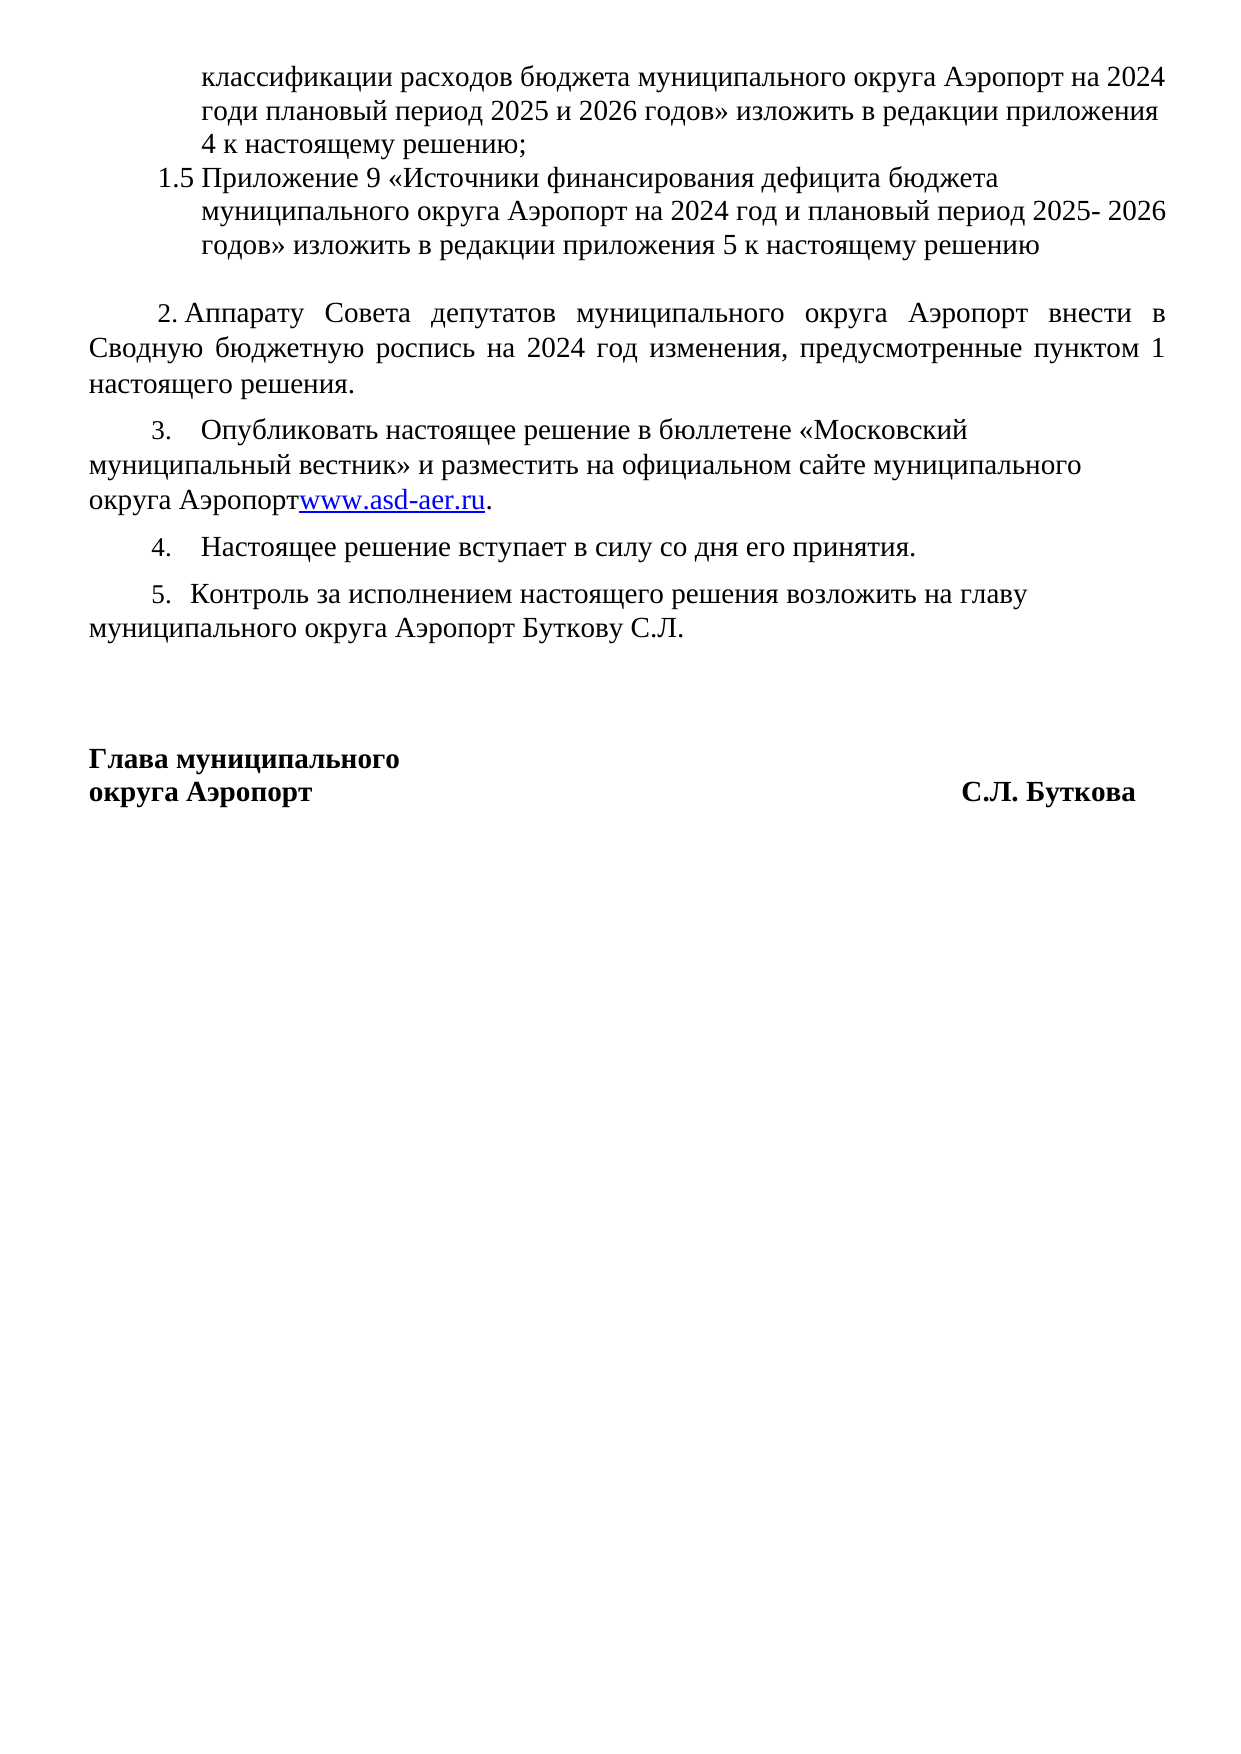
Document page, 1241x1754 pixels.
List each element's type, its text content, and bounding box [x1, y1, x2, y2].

list Аппарату Совета депутатов муниципального округа Аэропорт внести в Сводную бюджетную роспись на 2024 год изменения, предусмотренные пунктом 1 настоящего решения. [89, 294, 1167, 400]
list Настоящее решение вступает в силу со дня его принятия. [89, 529, 1167, 564]
list Приложение 9 «Источники финансирования дефицита бюджета муниципального округа Аэропорт на 2024 год и плановый период 2025- 2026 годов» изложить в редакции приложения 5 к настоящему решению [157, 160, 1167, 260]
text округа Аэропорт С.Л. Буткова [89, 774, 1167, 808]
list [157, 59, 1167, 160]
list Контроль за исполнением настоящего решения возложить на главу муниципального округа Аэропорт Буткову С.Л. [89, 576, 1167, 644]
list Опубликовать настоящее решение в бюллетене «Московский муниципальный вестник» и разместить на официальном сайте муниципального округа Аэропортwww.asd-aer.ru. [89, 411, 1167, 516]
text Глава муниципального [89, 741, 1167, 774]
